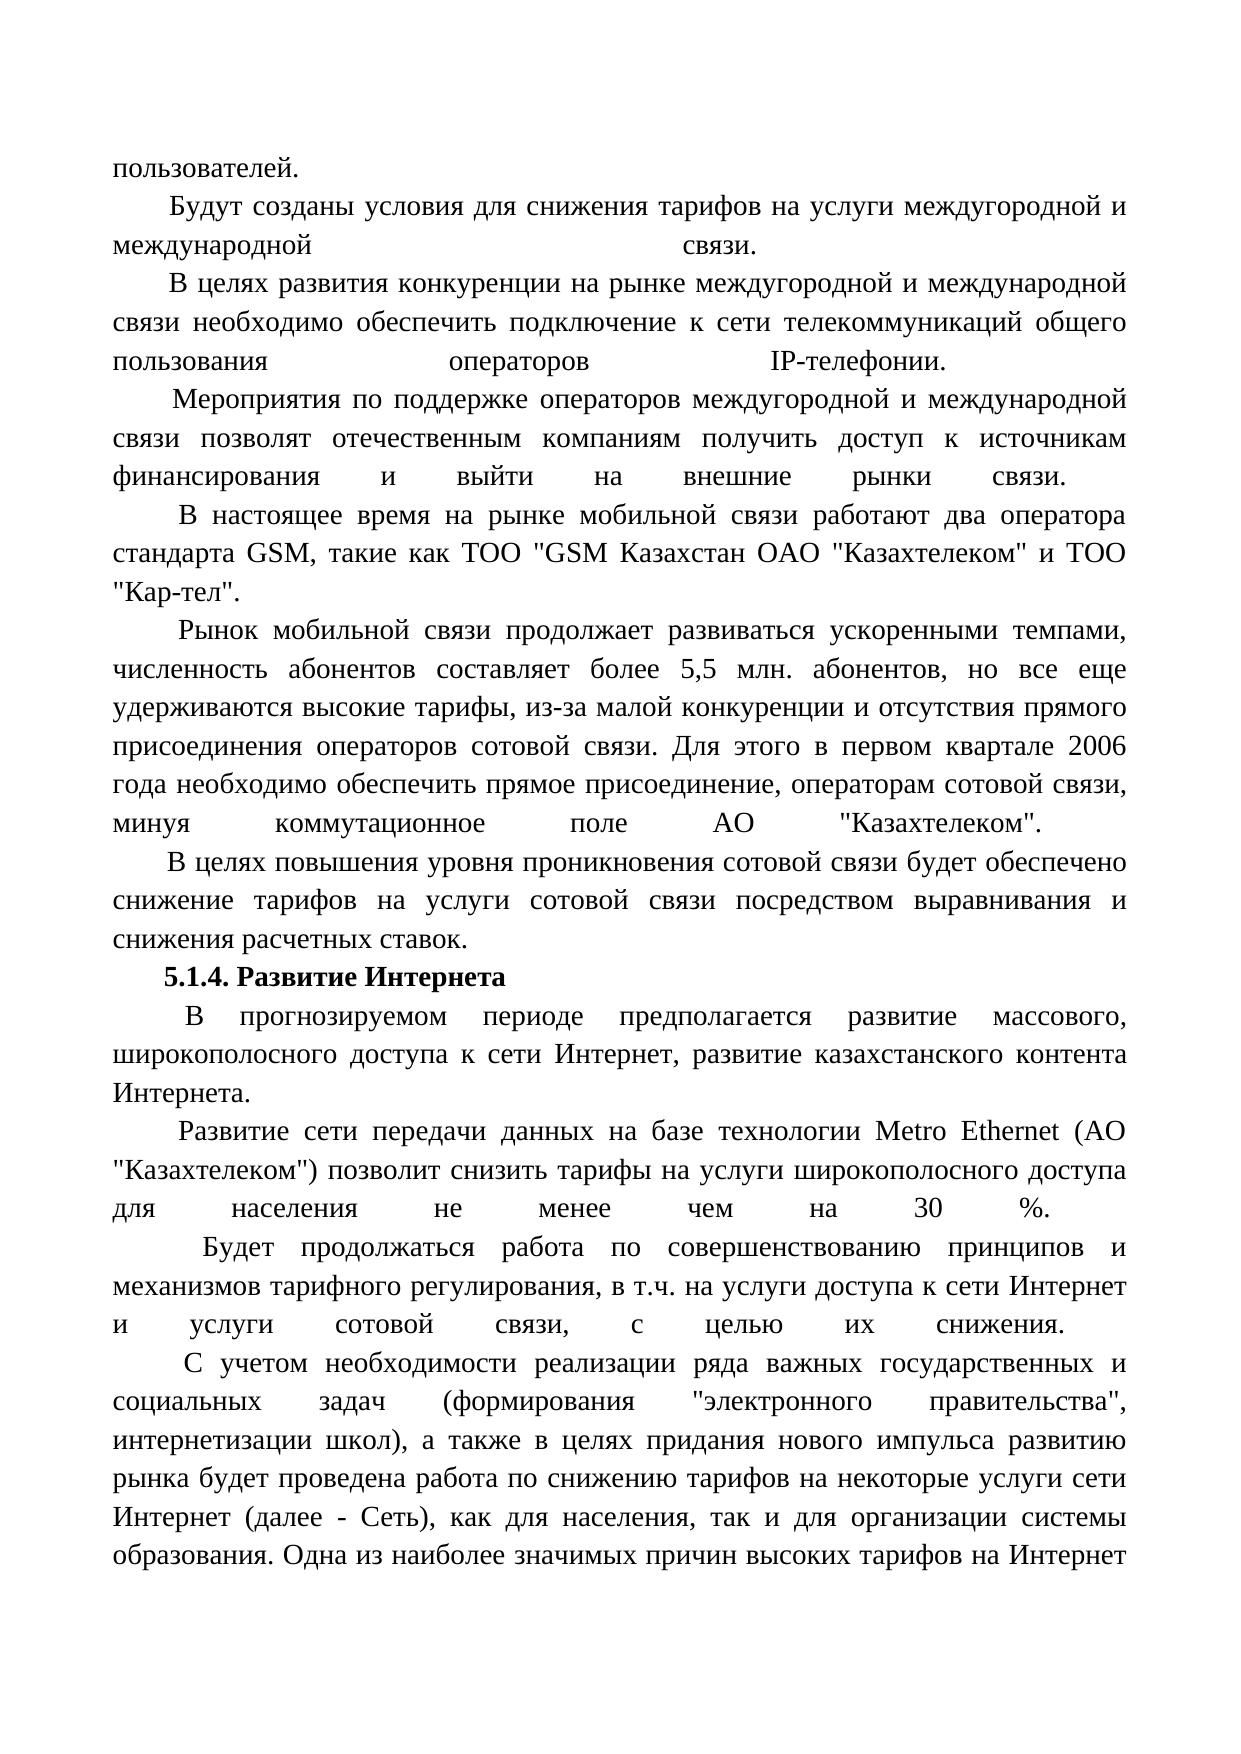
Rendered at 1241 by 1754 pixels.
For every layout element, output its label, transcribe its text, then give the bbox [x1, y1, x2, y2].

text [112, 998, 1128, 1571]
text 5.1.4. Развитие Интернета [112, 959, 1128, 993]
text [112, 150, 1128, 954]
